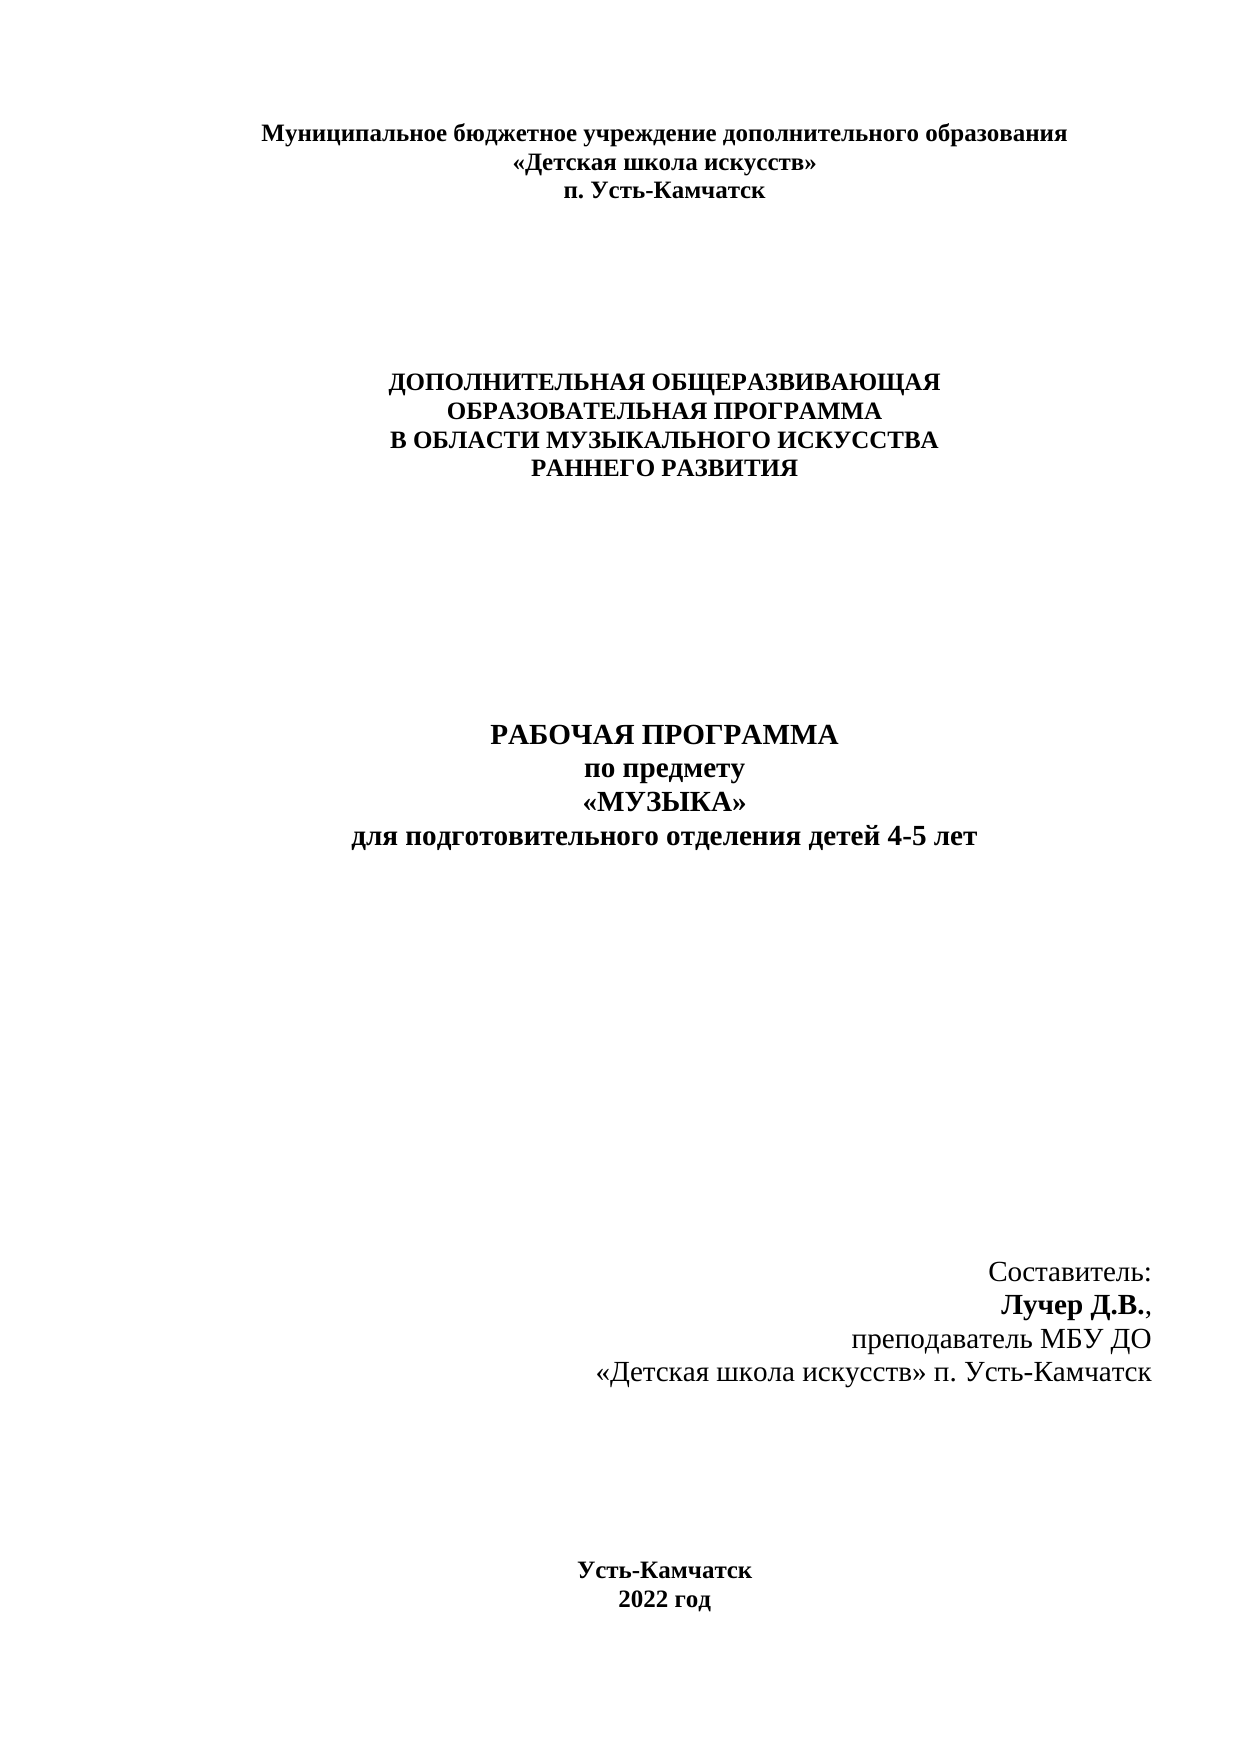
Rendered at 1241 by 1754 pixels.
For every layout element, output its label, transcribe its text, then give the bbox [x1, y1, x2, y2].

text преподаватель МБУ ДО [177, 1321, 1152, 1354]
text Усть-Камчатск [177, 1556, 1152, 1584]
text «Детская школа искусств» п. Усть-Камчатск [177, 1354, 1152, 1388]
text Составитель: [177, 1254, 1152, 1287]
text п. Усть-Камчатск [177, 176, 1152, 204]
text ОБРАЗОВАТЕЛЬНАЯ ПРОГРАММА [177, 396, 1152, 425]
text ДОПОЛНИТЕЛЬНАЯ ОБЩЕРАЗВИВАЮЩАЯ [177, 367, 1152, 396]
text 2022 год [177, 1584, 1152, 1613]
text Муниципальное бюджетное учреждение дополнительного образования [177, 118, 1152, 147]
text «МУЗЫКА» [177, 784, 1152, 818]
text «Детская школа искусств» [177, 147, 1152, 176]
text для подготовительного отделения детей 4-5 лет [177, 818, 1152, 851]
text Лучер Д.В., [177, 1287, 1152, 1321]
text по предмету [177, 751, 1152, 784]
text В ОБЛАСТИ МУЗЫКАЛЬНОГО ИСКУССТВА [177, 425, 1152, 453]
text РАБОЧАЯ ПРОГРАММА [177, 717, 1152, 751]
text РАННЕГО РАЗВИТИЯ [177, 453, 1152, 482]
